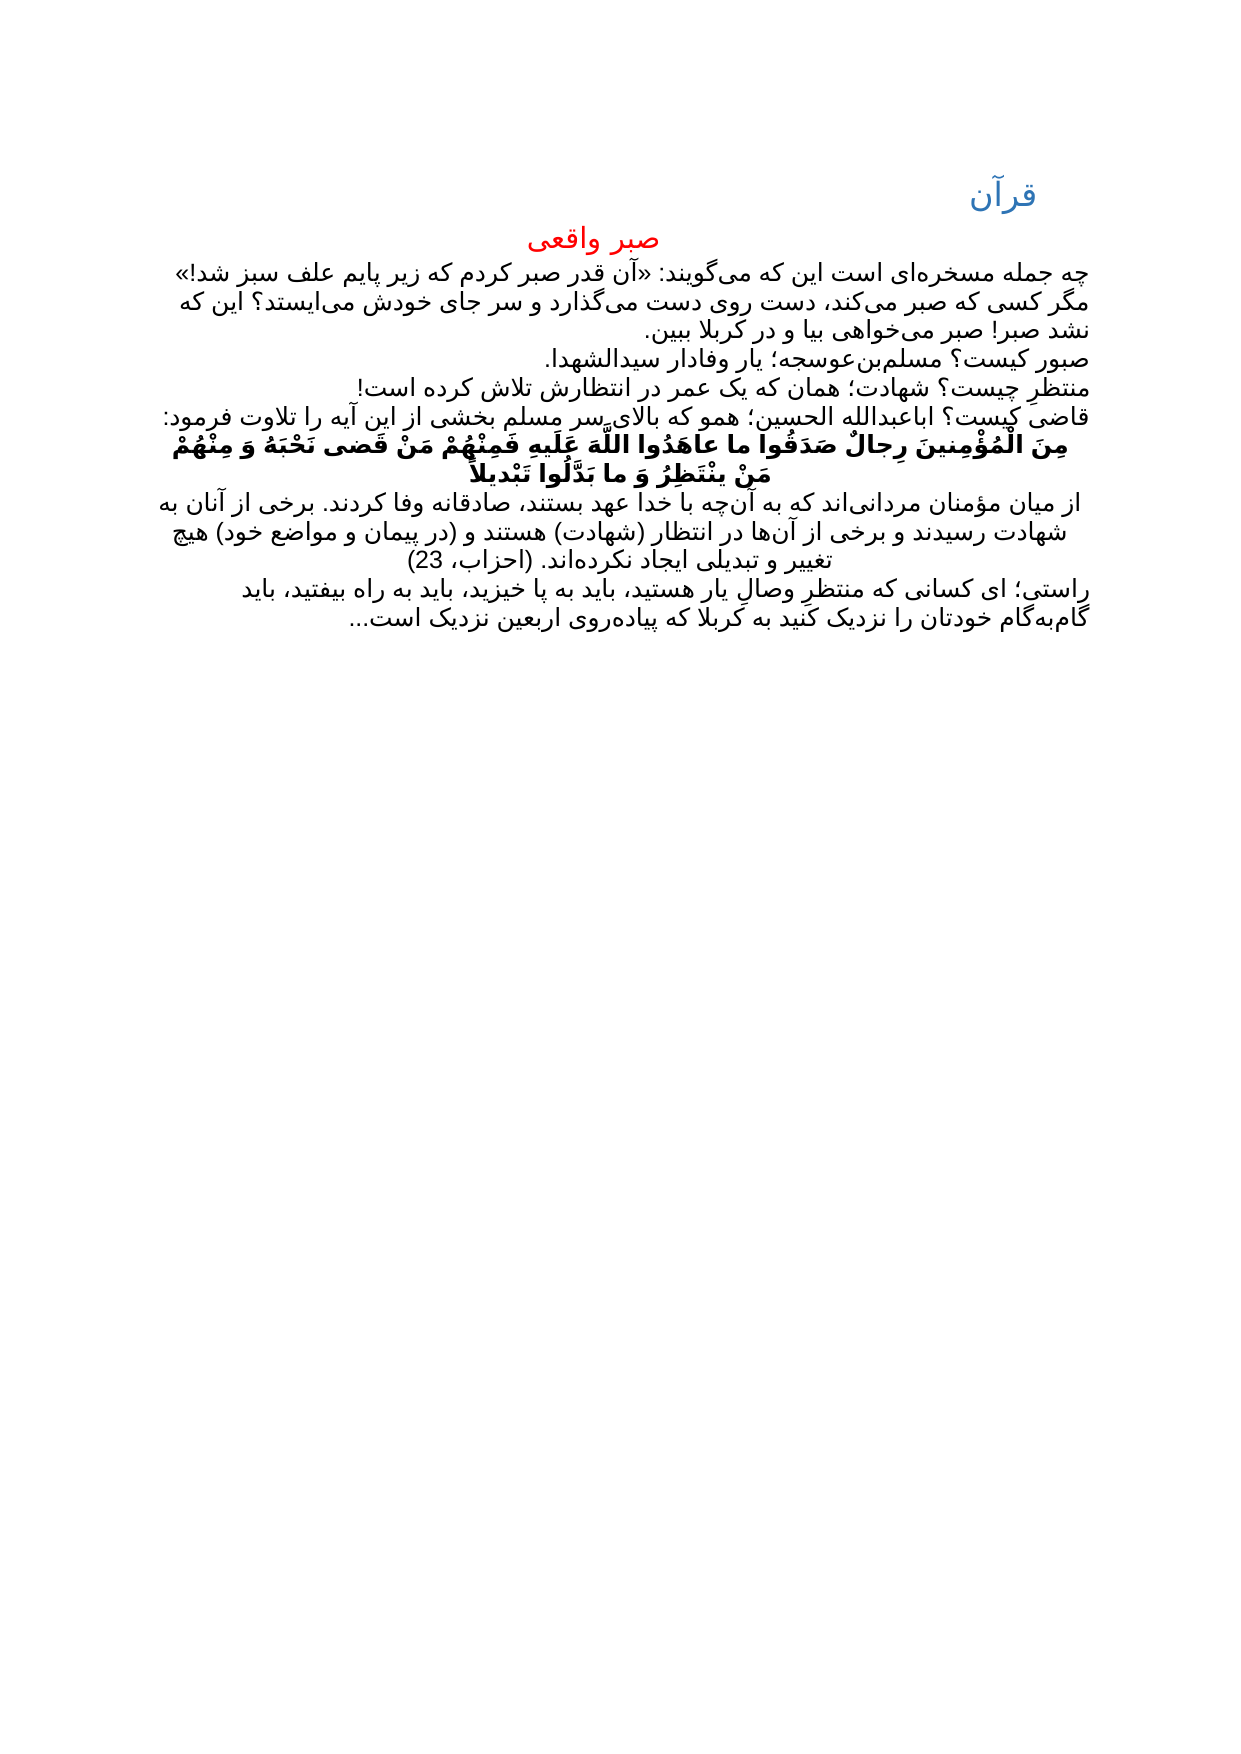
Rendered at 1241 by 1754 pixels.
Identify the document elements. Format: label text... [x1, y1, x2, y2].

text چه جمله مسخره‌ای است این که می‌گویند: «آن قدر صبر کردم که زیر پایم علف سبز شد!» مگر کسی که صبر می‌کند، دست روی دست می‌گذارد و سر جای خودش می‌ایستد؟ این که نشد صبر! صبر می‌خواهی بیا و در کربلا ببین. [150, 258, 1090, 344]
text صبور کیست؟ مسلم‌بن‌عوسجه؛ یار وفادار سیدالشهدا. [150, 344, 1090, 373]
subtitle صبر واقعی [150, 221, 1090, 255]
text منتظرِ چیست؟ شهادت؛ همان که یک عمر در انتظارش تلاش کرده است! [150, 373, 1090, 401]
text مِنَ الْمُؤْمِنینَ رِجالٌ صَدَقُوا ما عاهَدُوا اللَّهَ عَلَیهِ فَمِنْهُمْ مَنْ قَضى‏ نَحْبَهُ وَ مِنْهُمْ مَنْ ینْتَظِرُ وَ ما بَدَّلُوا تَبْدیلاً [150, 430, 1090, 488]
text از میان مؤمنان مردانی‌اند که به آن‌چه با خدا عهد بستند، صادقانه وفا کردند. برخی از آنان به شهادت رسیدند و برخی از آن‌ها در انتظار (شهادت) هستند و (در پیمان و مواضع خود) هیچ تغییر و تبدیلی ایجاد نکرده‌اند. (احزاب، 23) [150, 488, 1090, 574]
subtitle قرآن [150, 175, 1090, 214]
text قاضی کیست؟ اباعبدالله الحسین؛ همو که بالای سر مسلم بخشی از این آیه را تلاوت فرمود: [150, 401, 1090, 430]
text راستی؛ ای کسانی که منتظرِ وصالِ یار هستید، باید به پا خیزید، باید به راه بیفتید، باید گام‌به‌گام خودتان را نزدیک کنید به کربلا که پیاده‌روی اربعین نزدیک است... [150, 574, 1090, 632]
